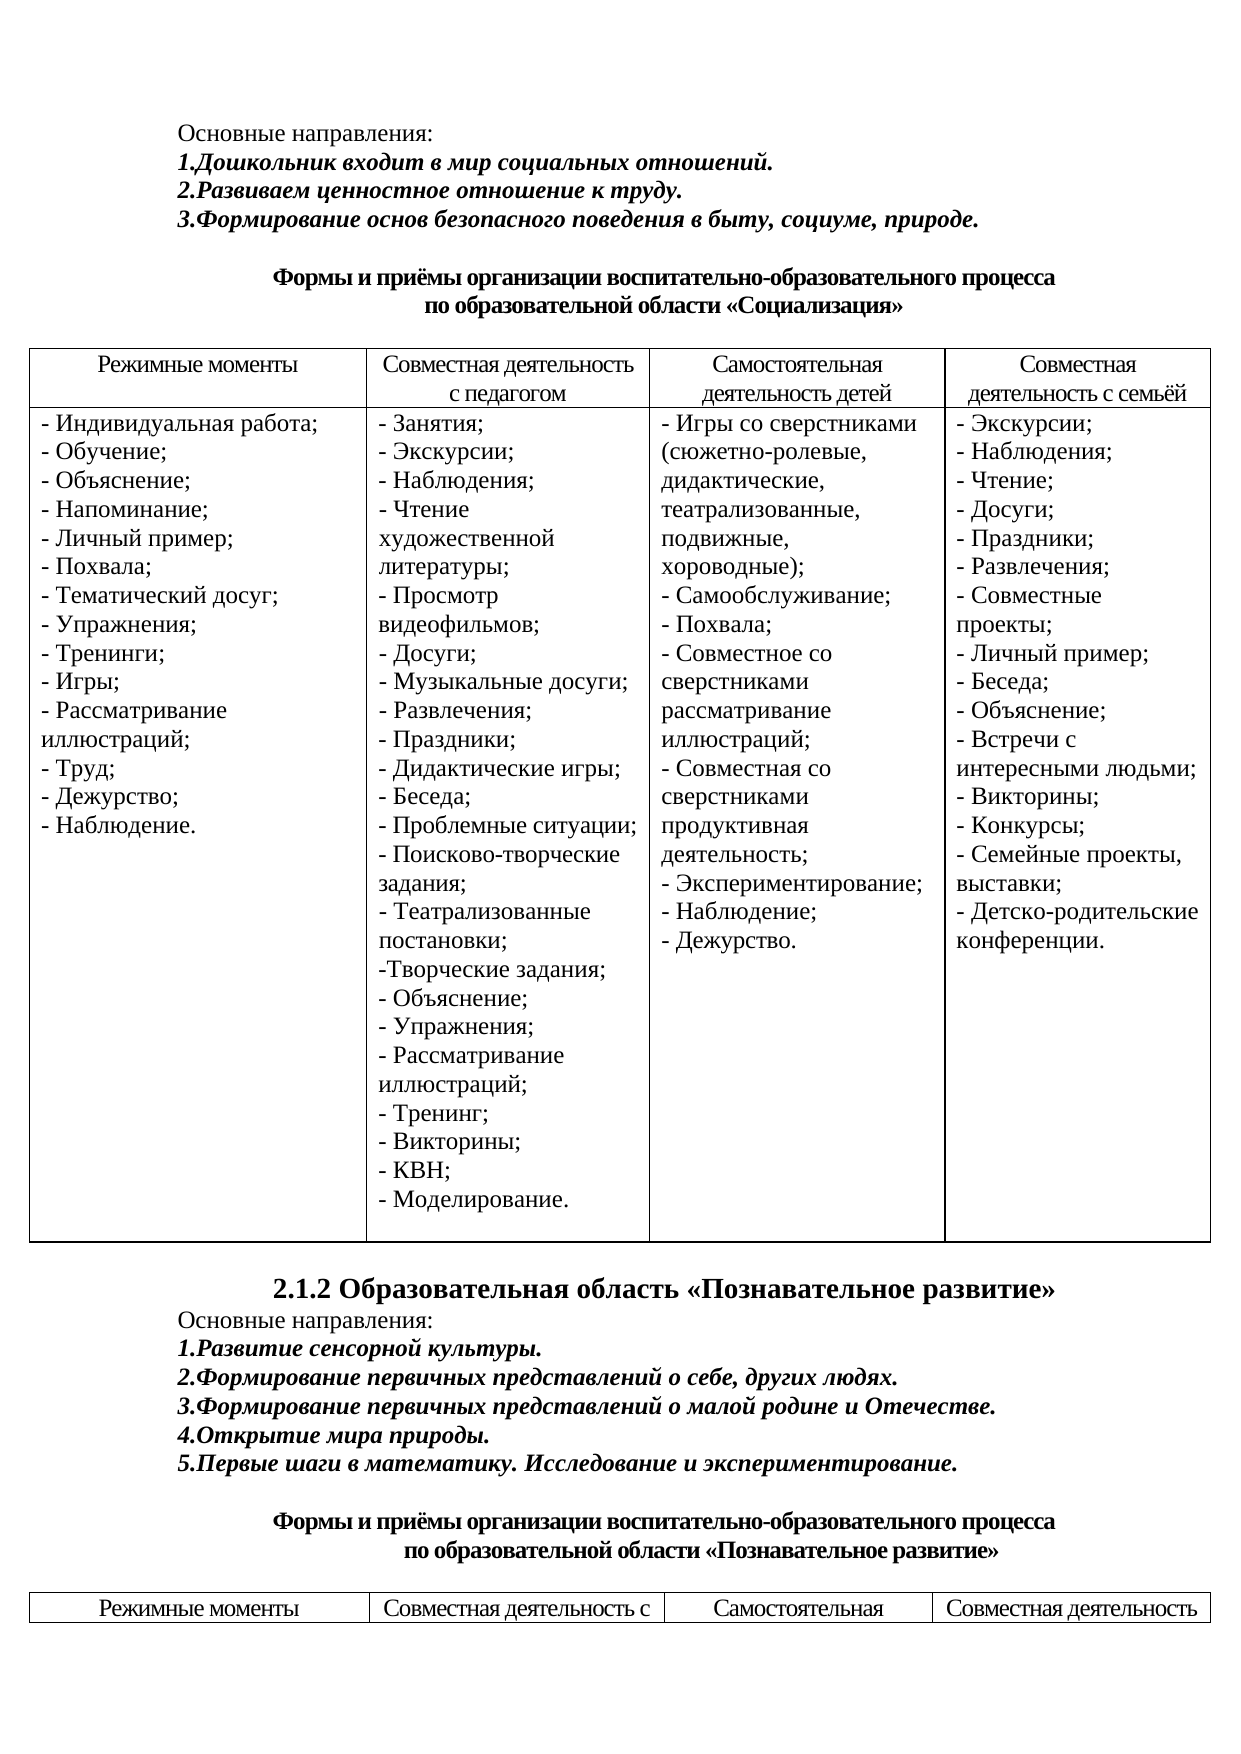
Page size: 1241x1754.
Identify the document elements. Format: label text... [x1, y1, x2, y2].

table_cell - Индивидуальная работа; - Обучение; - Объяснение; - Напоминание; - Личный пример; - Похвала; - Тематический досуг; - Упражнения; - Тренинги; - Игры; - Рассматривание иллюстраций; - Труд; - Дежурство; - Наблюдение. [30, 408, 366, 1241]
text Основные направления: [177, 118, 1152, 147]
text 2.Развиваем ценностное отношение к труду. [177, 176, 1152, 204]
text 5.Первые шаги в математику. Исследование и экспериментирование. [177, 1448, 1152, 1477]
text 1.Дошкольник входит в мир социальных отношений. [177, 147, 1152, 176]
table_cell - Экскурсии; - Наблюдения; - Чтение; - Досуги; - Праздники; - Развлечения; - Совместные проекты; - Личный пример; - Беседа; - Объяснение; - Встречи с интересными людьми; - Викторины; - Конкурсы; - Семейные проекты, выставки; - Детско-родительские конференции. [946, 408, 1210, 1241]
table_cell - Занятия; - Экскурсии; - Наблюдения; - Чтение художественной литературы; - Просмотр видеофильмов; - Досуги; - Музыкальные досуги; - Развлечения; - Праздники; - Дидактические игры; - Беседа; - Проблемные ситуации; - Поисково-творческие задания; - Театрализованные постановки; -Творческие задания; - Объяснение; - Упражнения; - Рассматривание иллюстраций; - Тренинг; - Викторины; - КВН; - Моделирование. [367, 408, 649, 1241]
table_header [665, 1593, 932, 1622]
text 4.Открытие мира природы. [177, 1420, 1152, 1448]
text Основные направления: [177, 1305, 1152, 1333]
text 3.Формирование основ безопасного поведения в быту, социуме, природе. [177, 204, 1152, 233]
table_cell - Игры со сверстниками (сюжетно-ролевые, дидактические, театрализованные, подвижные, хороводные); - Самообслуживание; - Похвала; - Совместное со сверстниками рассматривание иллюстраций; - Совместная со сверстниками продуктивная деятельность; - Экспериментирование; - Наблюдение; - Дежурство. [650, 408, 944, 1241]
text 2.1.2 Образовательная область «Познавательное развитие» [177, 1271, 1152, 1305]
table_header Режимные моменты [30, 349, 366, 407]
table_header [933, 1593, 1210, 1622]
table_header Режимные моменты [30, 1593, 369, 1622]
text Формы и приёмы организации воспитательно-образовательного процесса [177, 262, 1152, 291]
table_header Совместная деятельность с семьёй [946, 349, 1210, 407]
text по образовательной области «Социализация» [177, 291, 1152, 319]
table_header Совместная деятельность с педагогом [367, 349, 649, 407]
table_header Самостоятельная деятельность детей [650, 349, 944, 407]
text по образовательной области «Познавательное развитие» [252, 1535, 1152, 1563]
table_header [370, 1593, 664, 1622]
text 2.Формирование первичных представлений о себе, других людях. [177, 1362, 1152, 1391]
text 3.Формирование первичных представлений о малой родине и Отечестве. [177, 1391, 1152, 1420]
text 1.Развитие сенсорной культуры. [177, 1333, 1152, 1362]
text Формы и приёмы организации воспитательно-образовательного процесса [177, 1506, 1152, 1535]
